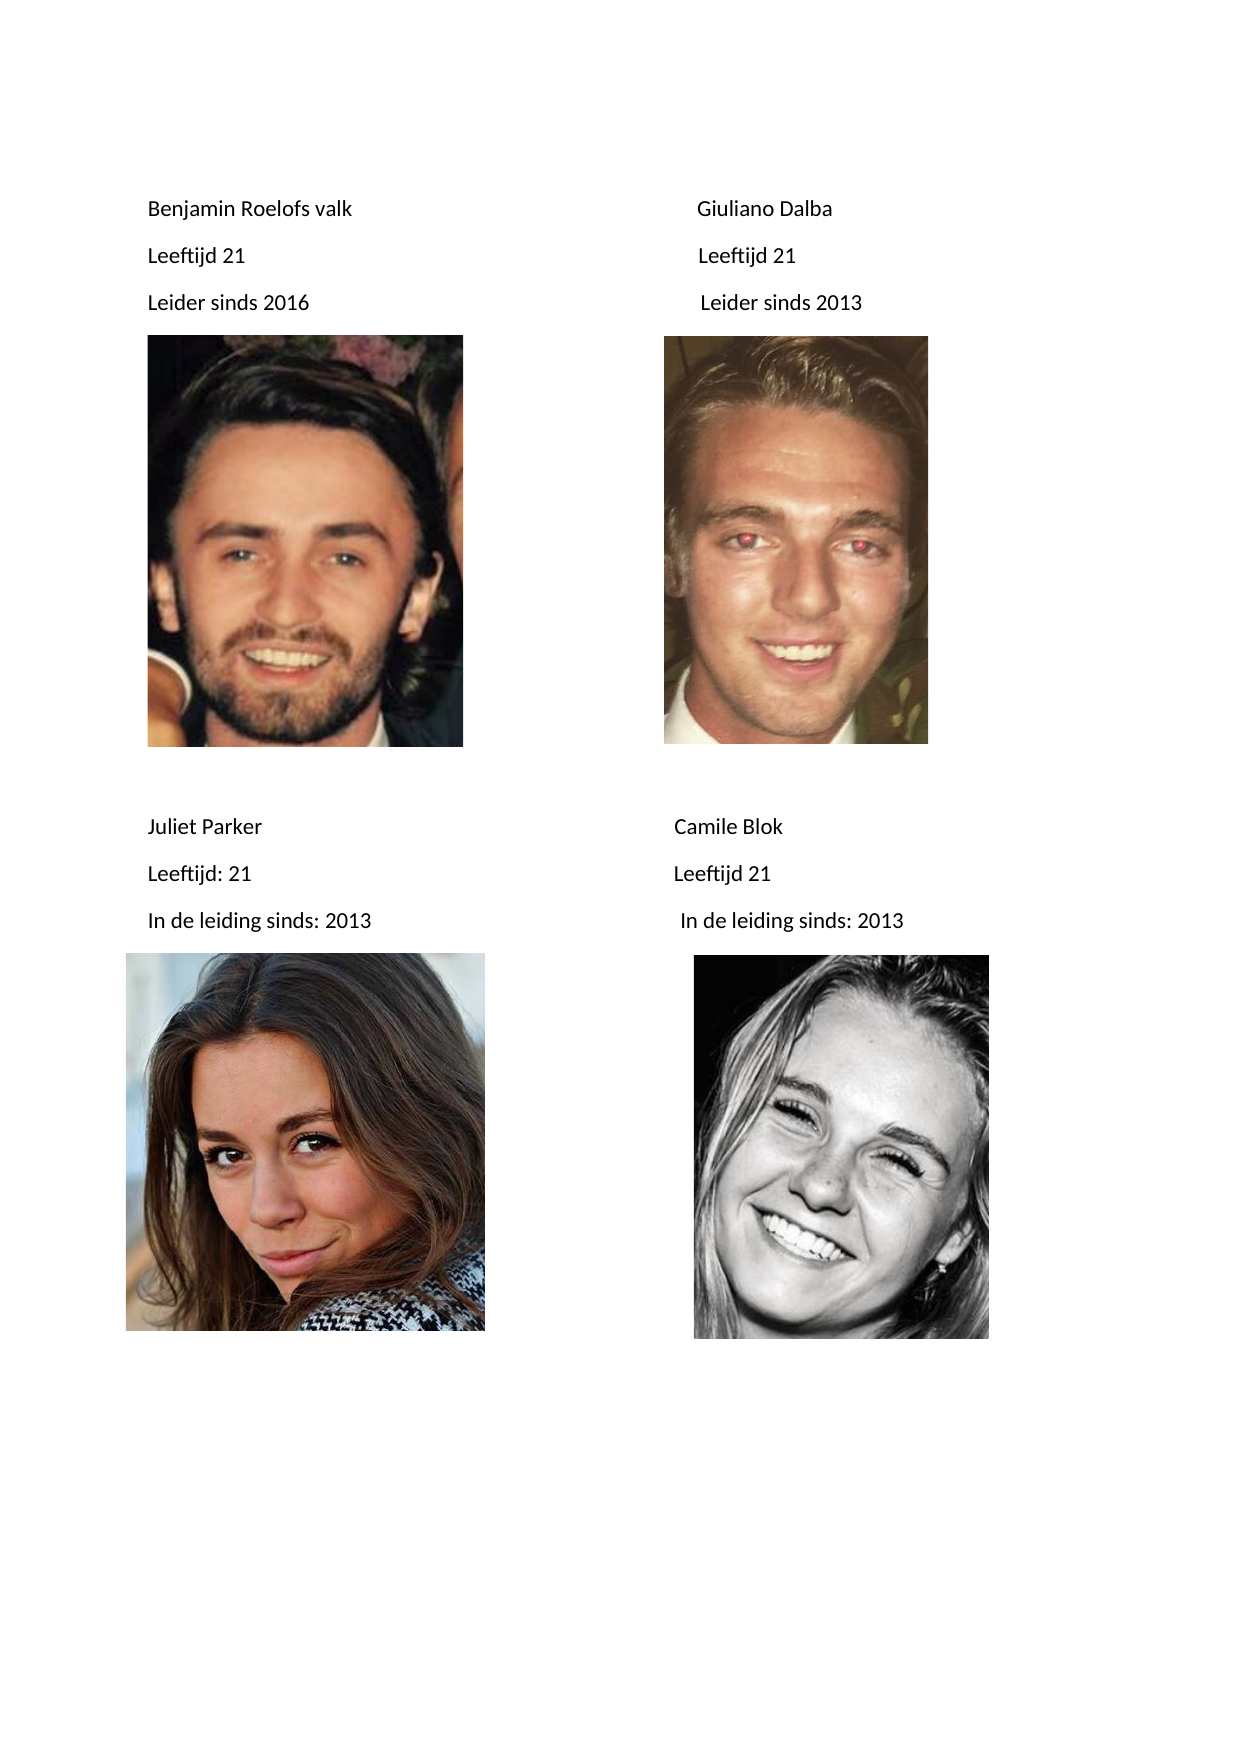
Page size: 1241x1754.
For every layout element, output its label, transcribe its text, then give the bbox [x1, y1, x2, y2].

text Benjamin Roelofs valk Giuliano Dalba [148, 194, 1093, 222]
picture [125, 953, 485, 1331]
text Leeftijd: 21 Leeftijd 21 [148, 859, 1093, 887]
text In de leiding sinds: 2013 In de leiding sinds: 2013 [148, 906, 1093, 934]
picture [664, 336, 929, 744]
picture [693, 955, 989, 1339]
text Leider sinds 2016 Leider sinds 2013 [148, 288, 1093, 316]
text Juliet Parker Camile Blok [148, 812, 1093, 840]
text Leeftijd 21 Leeftijd 21 [148, 241, 1093, 269]
picture [147, 335, 464, 747]
